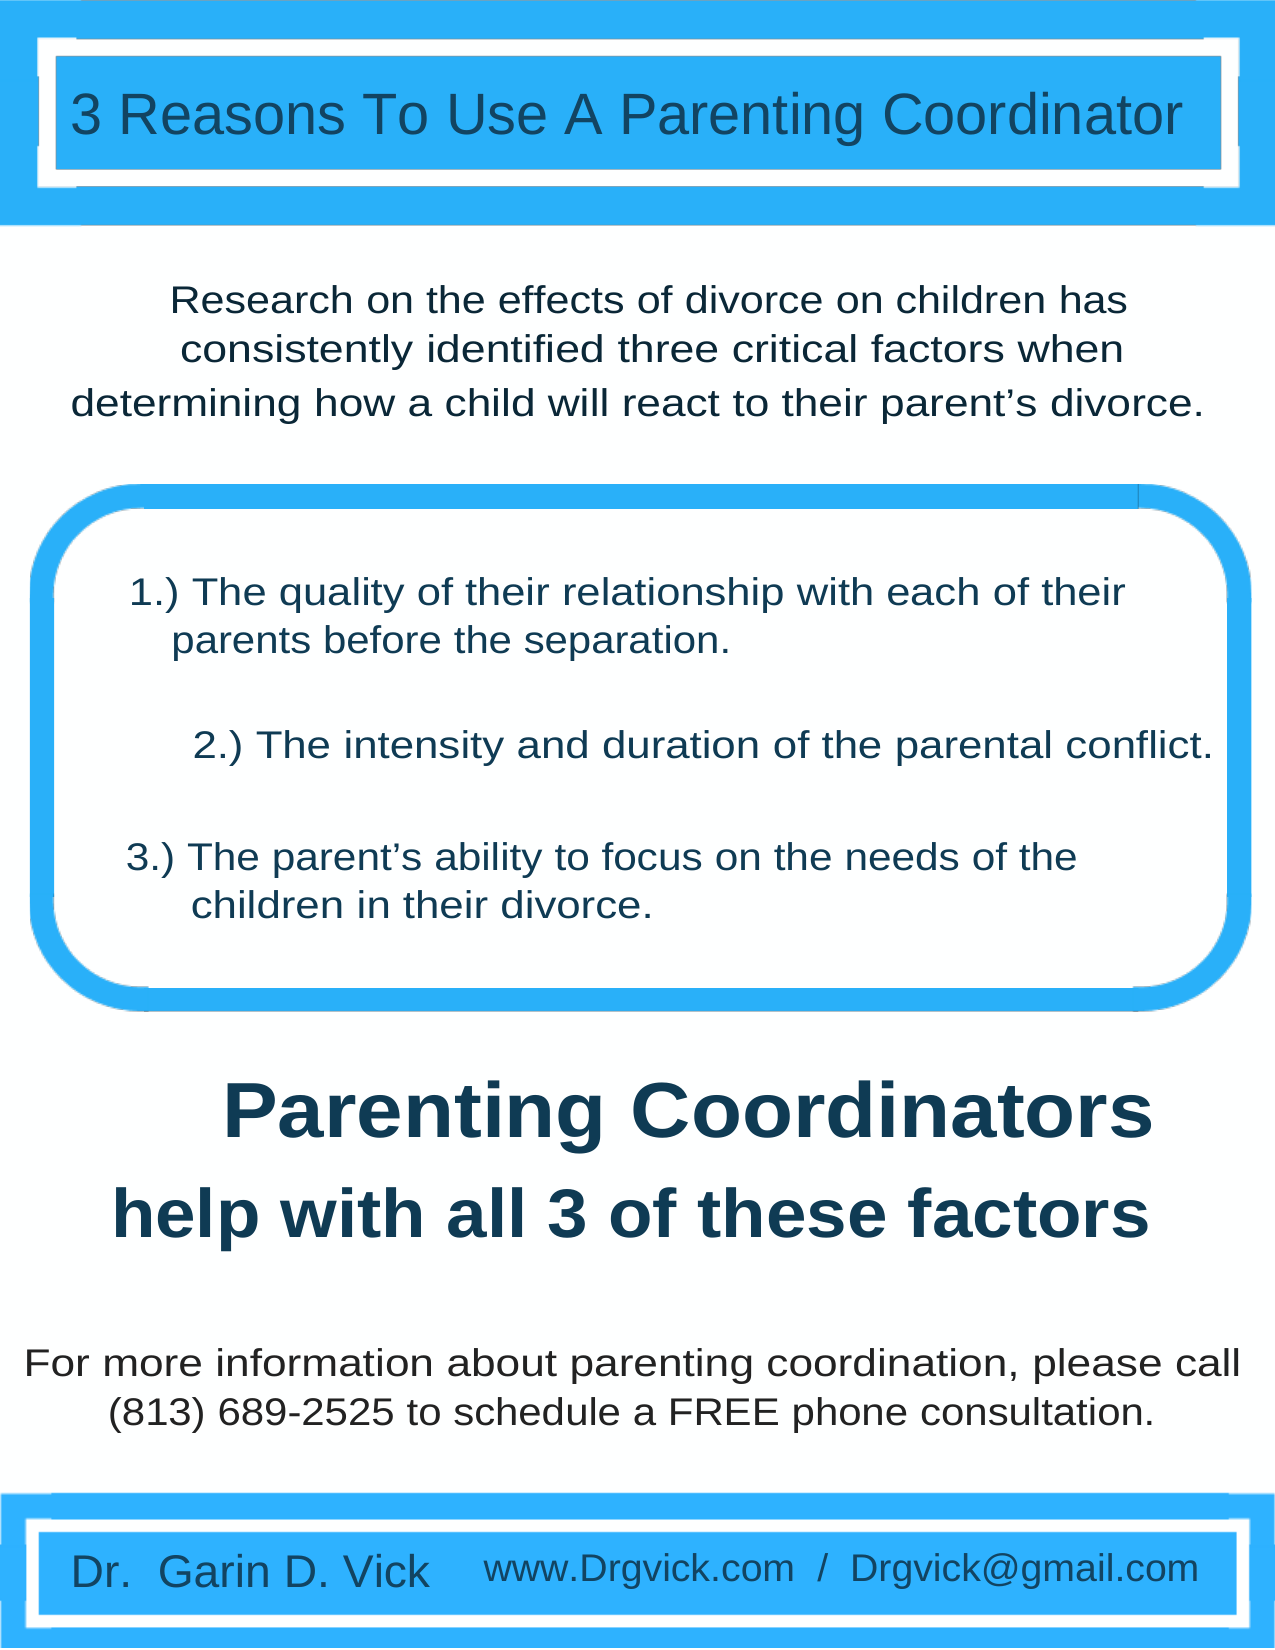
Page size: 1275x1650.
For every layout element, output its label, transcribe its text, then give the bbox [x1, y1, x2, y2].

text Parenting Coordinators [70, 1068, 1275, 1155]
text www.Drgvick.com / Drgvick@gmail.com [483, 1547, 1275, 1590]
text 2.) The intensity and duration of the parental conflict. [70, 723, 1275, 767]
picture [0, 0, 1275, 1648]
text help with all 3 of these factors [70, 1176, 1275, 1253]
text 3 Reasons To Use A Parenting Coordinator [70, 83, 1275, 148]
text determining how a child will react to their parent’s divorce. [70, 381, 1275, 425]
text Research on the effects of divorce on children has consistently identified three critical factors when [70, 275, 1275, 372]
text Dr. Garin D. Vick [70, 1547, 459, 1598]
